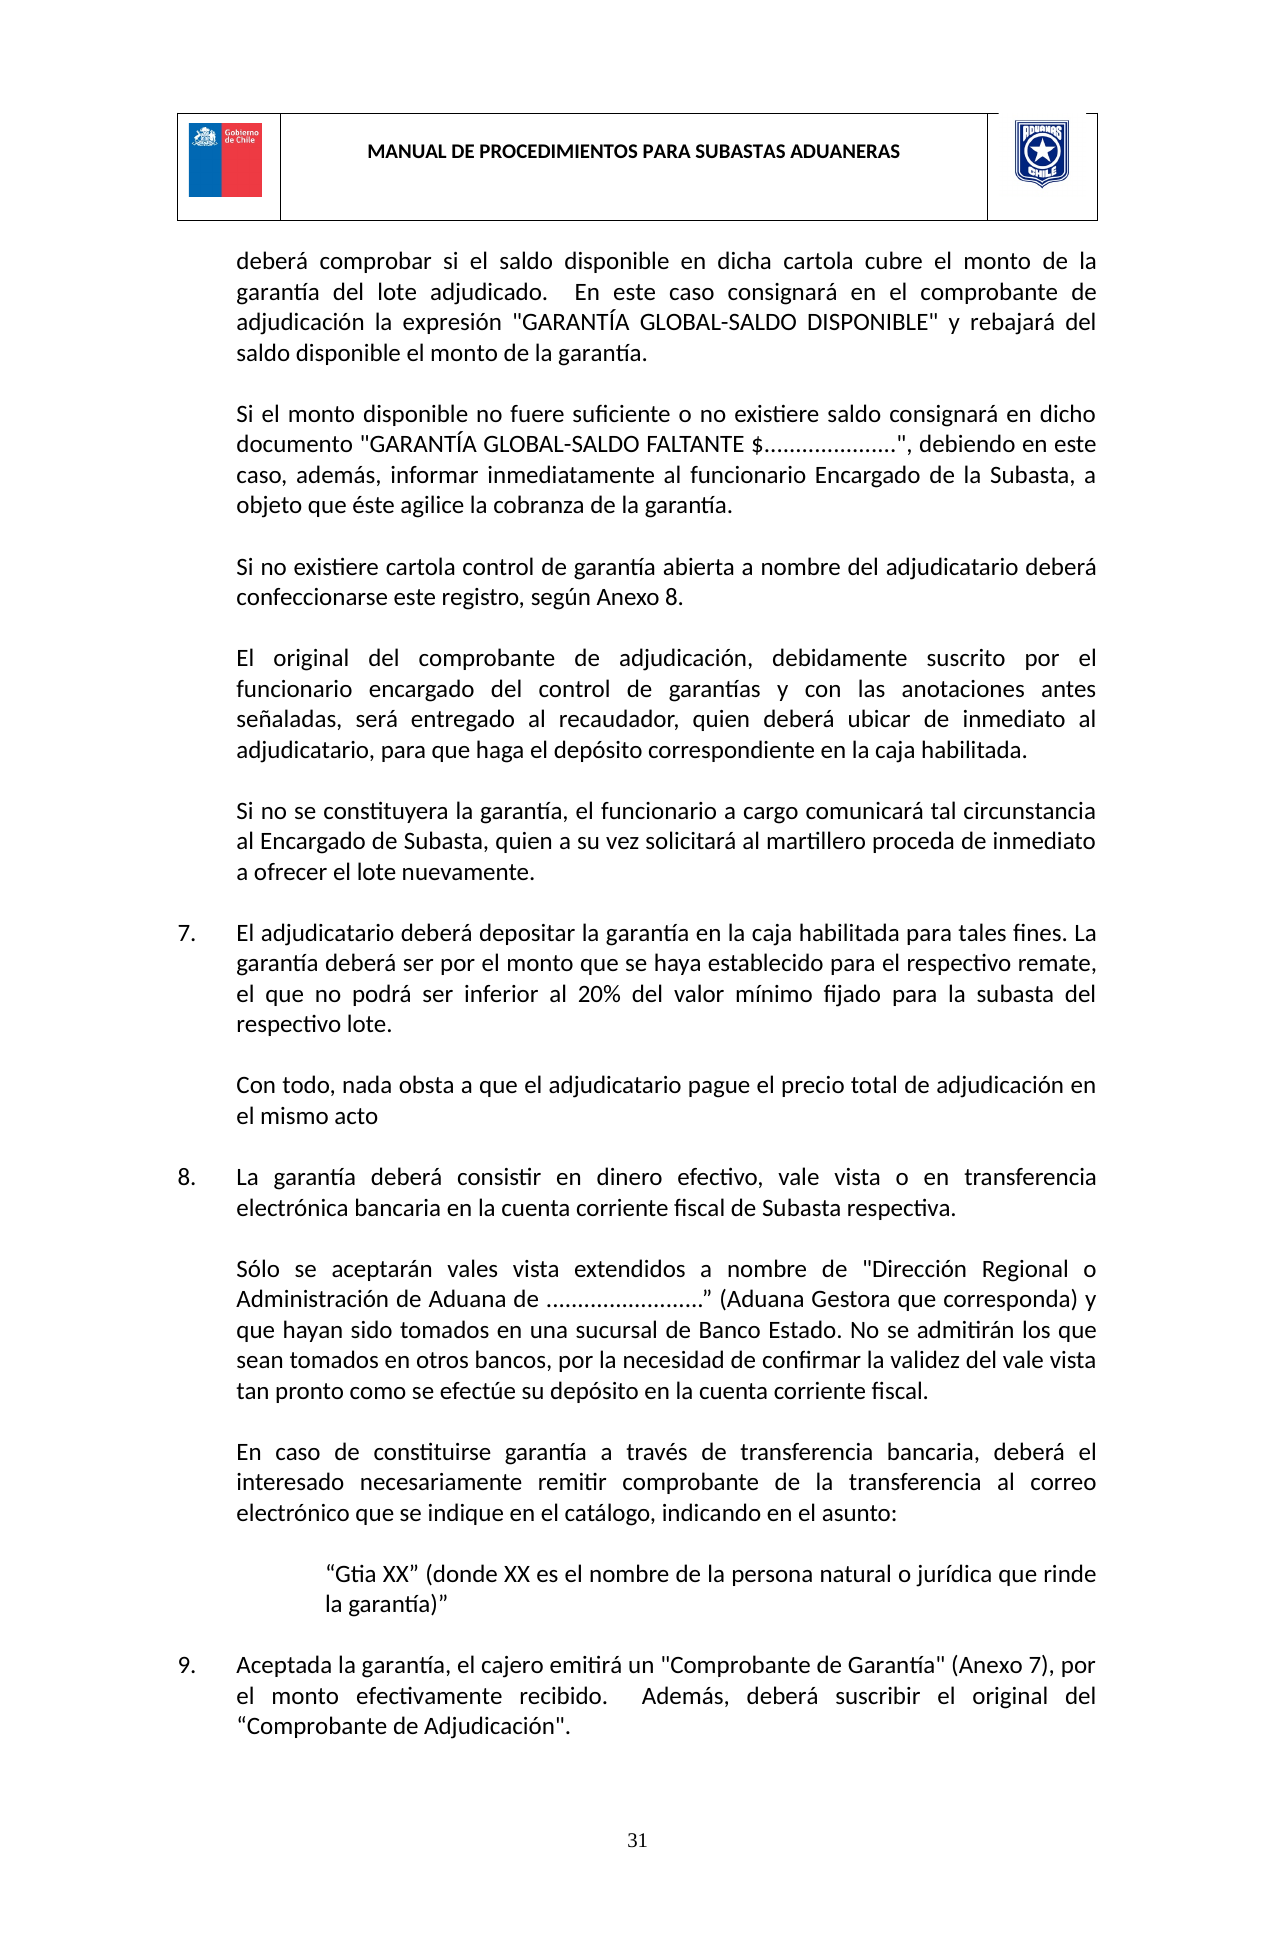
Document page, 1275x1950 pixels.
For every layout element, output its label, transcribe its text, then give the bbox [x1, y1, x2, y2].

list El adjudicatario deberá depositar la garantía en la caja habilitada para tales fines. La garantía deberá ser por el monto que se haya establecido para el respectivo remate, el que no podrá ser inferior al 20% del valor mínimo fijado para la subasta del respectivo lote. [177, 917, 1098, 1039]
list La garantía deberá consistir en dinero efectivo, vale vista o en transferencia electrónica bancaria en la cuenta corriente fiscal de Subasta respectiva. [177, 1161, 1098, 1222]
text En caso de constituirse garantía a través de transferencia bancaria, deberá el interesado necesariamente remitir comprobante de la transferencia al correo electrónico que se indique en el catálogo, indicando en el asunto: [236, 1436, 1098, 1527]
text Si no existiere cartola control de garantía abierta a nombre del adjudicatario deberá confeccionarse este registro, según Anexo 8. [236, 551, 1098, 612]
text Si no se constituyera la garantía, el funcionario a cargo comunicará tal circunstancia al Encargado de Subasta, quien a su vez solicitará al martillero proceda de inmediato a ofrecer el lote nuevamente. [236, 795, 1098, 886]
picture [998, 113, 1087, 197]
text Con todo, nada obsta a que el adjudicatario pague el precio total de adjudicación en el mismo acto [236, 1069, 1098, 1131]
text Si el monto disponible no fuere suficiente o no existiere saldo consignará en dicho documento "GARANTÍA GLOBAL-SALDO FALTANTE $.....................", debiendo en este caso, además, informar inmediatamente al funcionario Encargado de la Subasta, a objeto que éste agilice la cobranza de la garantía. [236, 398, 1098, 520]
text El original del comprobante de adjudicación, debidamente suscrito por el funcionario encargado del control de garantías y con las anotaciones antes señaladas, será entregado al recaudador, quien deberá ubicar de inmediato al adjudicatario, para que haga el depósito correspondiente en la caja habilitada. [236, 642, 1098, 764]
list Aceptada la garantía, el cajero emitirá un "Comprobante de Garantía" (Anexo 7), por el monto efectivamente recibido. Además, deberá suscribir el original del “Comprobante de Adjudicación". [177, 1649, 1098, 1741]
text “Gtia XX” (donde XX es el nombre de la persona natural o jurídica que rinde la garantía)” [325, 1558, 1098, 1619]
picture [188, 123, 262, 197]
text Sólo se aceptarán vales vista extendidos a nombre de "Dirección Regional o Administración de Aduana de .........................” (Aduana Gestora que corresponda) y que hayan sido tomados en una sucursal de Banco Estado. No se admitirán los que sean tomados en otros bancos, por la necesidad de confirmar la validez del vale vista tan pronto como se efectúe su depósito en la cuenta corriente fiscal. [236, 1253, 1098, 1405]
